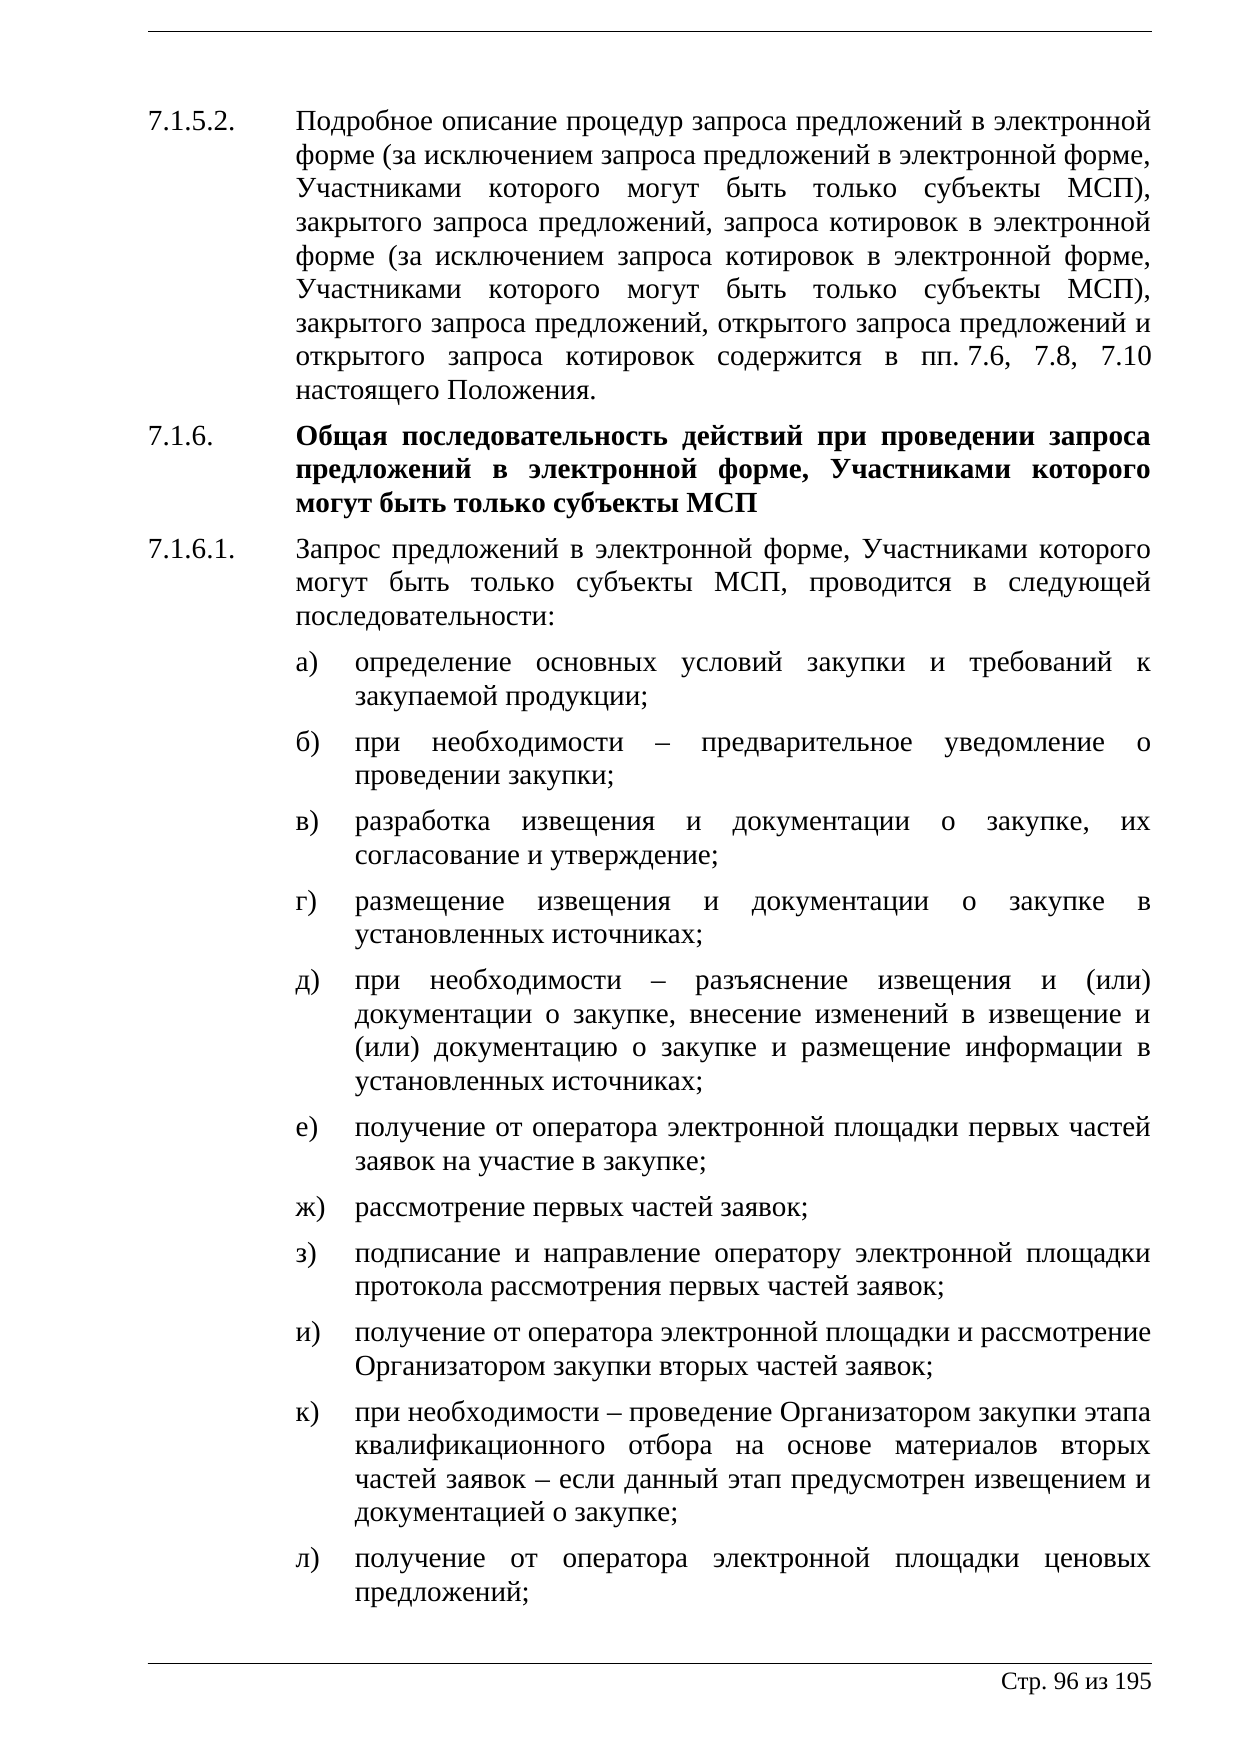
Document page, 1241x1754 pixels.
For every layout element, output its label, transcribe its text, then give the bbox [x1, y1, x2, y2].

list при необходимости – предварительное уведомление о проведении закупки; [295, 724, 1152, 791]
list получение от оператора электронной площадки и рассмотрение Организатором закупки вторых частей заявок; [295, 1314, 1152, 1381]
list получение от оператора электронной площадки первых частей заявок на участие в закупке; [295, 1109, 1152, 1176]
list при необходимости – разъяснение извещения и (или) документации о закупке, внесение изменений в извещение и (или) документацию о закупке и размещение информации в установленных источниках; [295, 962, 1152, 1097]
list подписание и направление оператору электронной площадки протокола рассмотрения первых частей заявок; [295, 1235, 1152, 1302]
list определение основных условий закупки и требований к закупаемой продукции; [295, 644, 1152, 711]
text Запрос предложений в электронной форме, Участниками которого могут быть только субъекты МСП, проводится в следующей последовательности: [148, 531, 1152, 632]
list рассмотрение первых частей заявок; [295, 1189, 1152, 1222]
list разработка извещения и документации о закупке, их согласование и утверждение; [295, 803, 1152, 870]
list размещение извещения и документации о закупке в установленных источниках; [295, 883, 1152, 950]
text Подробное описание процедур запроса предложений в электронной форме (за исключением запроса предложений в электронной форме, Участниками которого могут быть только субъекты МСП), закрытого запроса предложений, запроса котировок в электронной форме (за исключением запроса котировок в электронной форме, Участниками которого могут быть только субъекты МСП), закрытого запроса предложений, открытого запроса предложений и открытого запроса котировок содержится в пп. 7.6, 7.8, 7.10 настоящего Положения. [148, 103, 1152, 405]
list при необходимости – проведение Организатором закупки этапа квалификационного отбора на основе материалов вторых частей заявок – если данный этап предусмотрен извещением и документацией о закупке; [295, 1394, 1152, 1528]
list получение от оператора электронной площадки ценовых предложений; [295, 1541, 1152, 1608]
list Общая последовательность действий при проведении запроса предложений в электронной форме, Участниками которого могут быть только субъекты МСП [148, 418, 1152, 518]
